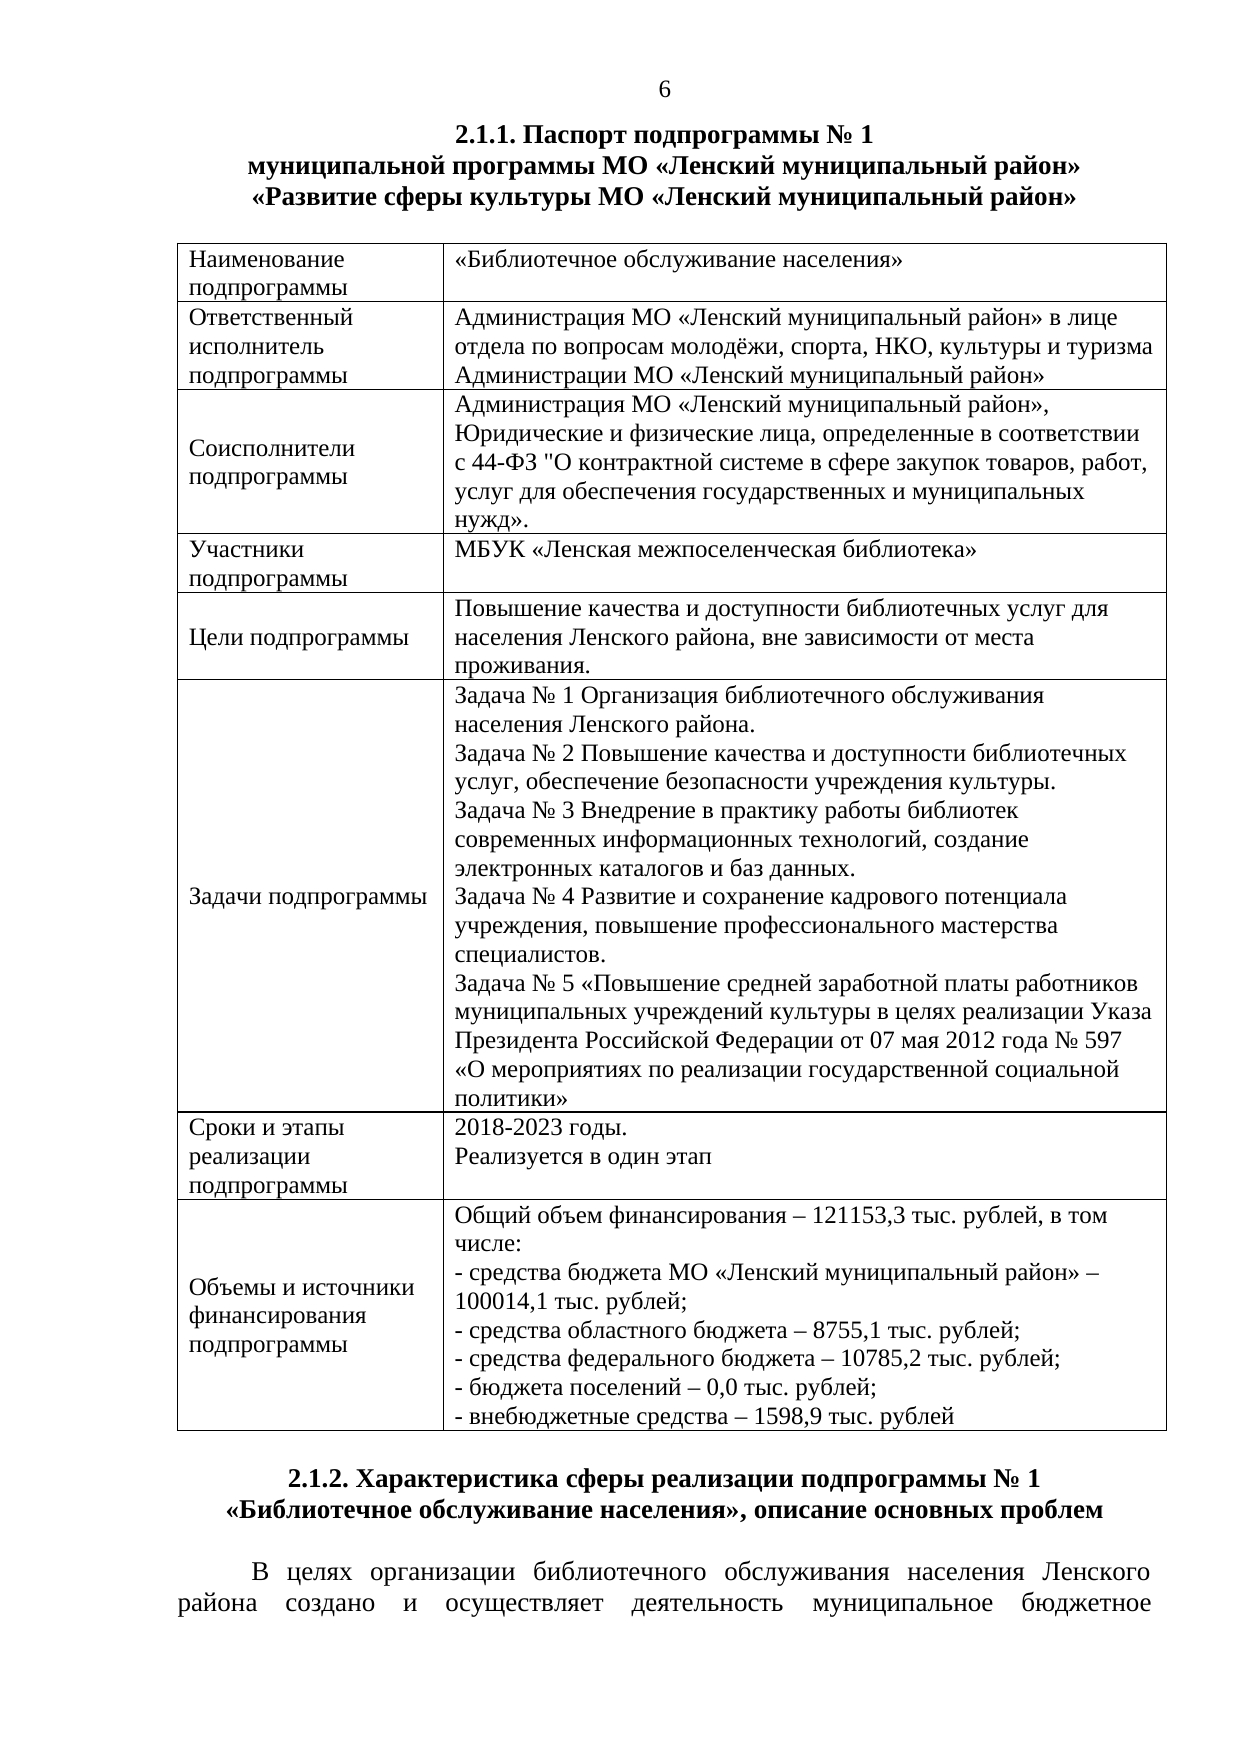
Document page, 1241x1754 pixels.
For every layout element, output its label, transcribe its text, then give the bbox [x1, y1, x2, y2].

table_cell Общий объем финансирования – 121153,3 тыс. рублей, в том числе: - средства бюджета МО «Ленский муниципальный район» – 100014,1 тыс. рублей; - средства областного бюджета – 8755,1 тыс. рублей; - средства федерального бюджета – 10785,2 тыс. рублей; - бюджета поселений – 0,0 тыс. рублей; - внебюджетные средства – 1598,9 тыс. рублей [444, 1200, 1166, 1430]
text 2.1.1. Паспорт подпрограммы № 1 [177, 118, 1152, 149]
table_cell Задачи подпрограммы [178, 680, 443, 1111]
table_header «Библиотечное обслуживание населения» [444, 244, 1166, 301]
table_cell Соисполнители подпрограммы [178, 390, 443, 533]
text 2.1.2. Характеристика сферы реализации подпрограммы № 1 [177, 1462, 1152, 1493]
table_cell МБУК «Ленская межпоселенческая библиотека» [444, 534, 1166, 592]
table_cell Объемы и источники финансирования подпрограммы [178, 1200, 443, 1430]
table_cell Администрация МО «Ленский муниципальный район», Юридические и физические лица, определенные в соответствии с 44-ФЗ "О контрактной системе в сфере закупок товаров, работ, услуг для обеспечения государственных и муниципальных нужд». [444, 390, 1166, 533]
table_cell Ответственный исполнитель подпрограммы [178, 302, 443, 388]
table_cell Участники подпрограммы [178, 534, 443, 592]
table_cell Сроки и этапы реализации подпрограммы [178, 1113, 443, 1199]
table_header Наименование подпрограммы [178, 244, 443, 301]
text «Библиотечное обслуживание населения», описание основных проблем [177, 1493, 1152, 1524]
table_cell Цели подпрограммы [178, 593, 443, 679]
table_cell 2018-2023 годы. Реализуется в один этап [444, 1113, 1166, 1199]
subtitle муниципальной программы МО «Ленский муниципальный район» [177, 149, 1152, 180]
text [177, 1555, 1152, 1618]
subtitle «Развитие сферы культуры МО «Ленский муниципальный район» [177, 180, 1152, 212]
table_cell Повышение качества и доступности библиотечных услуг для населения Ленского района, вне зависимости от места проживания. [444, 593, 1166, 679]
table_cell Задача № 1 Организация библиотечного обслуживания населения Ленского района. Задача № 2 Повышение качества и доступности библиотечных услуг, обеспечение безопасности учреждения культуры. Задача № 3 Внедрение в практику работы библиотек современных информационных технологий, создание электронных каталогов и баз данных. Задача № 4 Развитие и сохранение кадрового потенциала учреждения, повышение профессионального мастерства специалистов. Задача № 5 «Повышение средней заработной платы работников муниципальных учреждений культуры в целях реализации Указа Президента Российской Федерации от 07 мая 2012 года № 597 «О мероприятиях по реализации государственной социальной политики» [444, 680, 1166, 1111]
table_cell Администрация МО «Ленский муниципальный район» в лице отдела по вопросам молодёжи, спорта, НКО, культуры и туризма Администрации МО «Ленский муниципальный район» [444, 302, 1166, 388]
